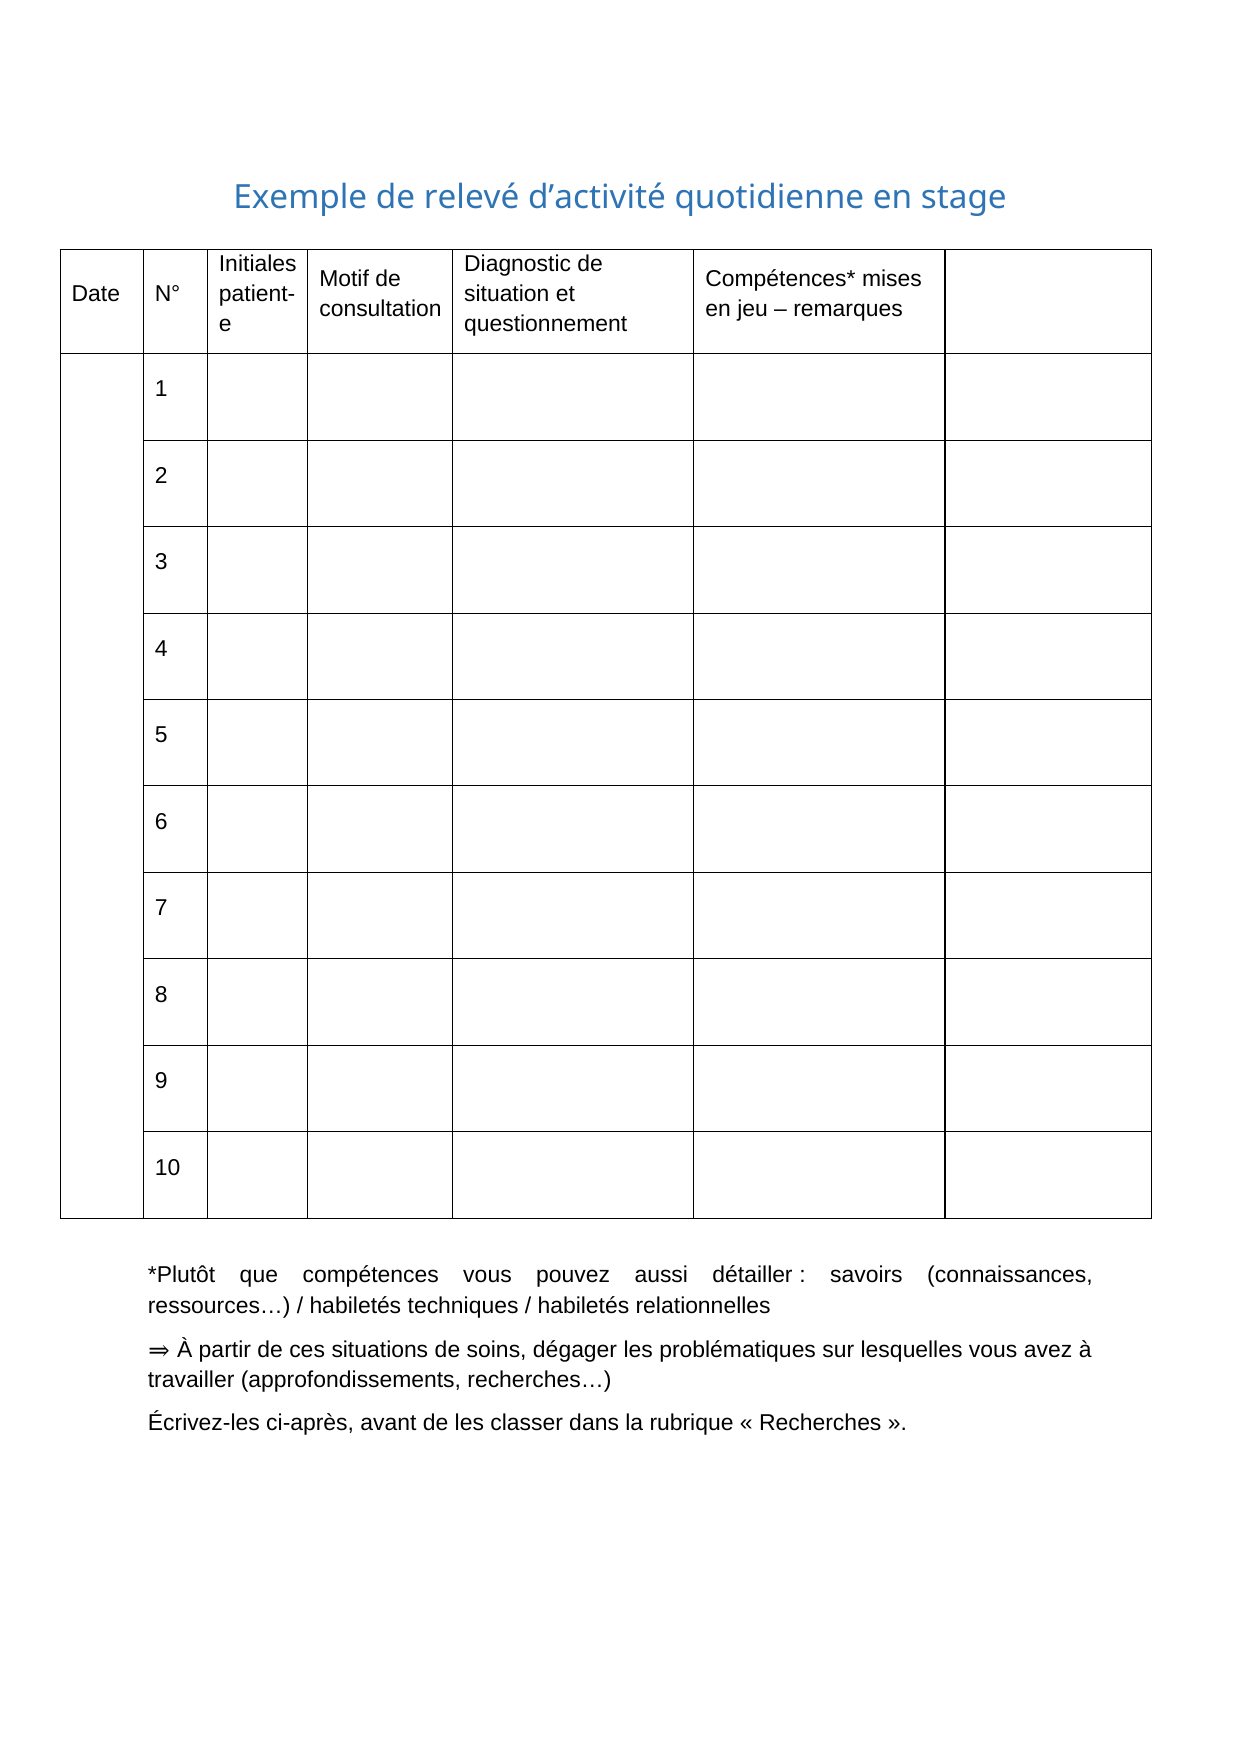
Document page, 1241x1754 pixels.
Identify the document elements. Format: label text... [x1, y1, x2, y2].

table_cell [308, 527, 452, 612]
table_header Date [61, 250, 143, 353]
table_cell [308, 959, 452, 1045]
table_header Initiales patient-e [208, 250, 307, 353]
table_cell [208, 786, 307, 872]
table_cell [946, 786, 1151, 872]
table_cell [694, 959, 944, 1045]
text Écrivez-les ci-après, avant de les classer dans la rubrique « Recherches ». [148, 1408, 1093, 1435]
table_cell [208, 1132, 307, 1218]
table_cell 6 [144, 786, 207, 872]
table_cell [946, 354, 1151, 439]
table_cell [208, 700, 307, 785]
table_cell 1 [144, 354, 207, 439]
text *Plutôt que compétences vous pouvez aussi détailler : savoirs (connaissances, ressources…) / habiletés techniques / habiletés relationnelles [148, 1261, 1093, 1318]
table_header N° [144, 250, 207, 353]
table_cell [308, 614, 452, 699]
table_cell [61, 354, 143, 1218]
table_cell [453, 354, 693, 439]
table_cell [453, 614, 693, 699]
table_cell [694, 786, 944, 872]
table_cell [208, 527, 307, 612]
table_cell [694, 1132, 944, 1218]
table_cell [453, 527, 693, 612]
table_cell 7 [144, 873, 207, 958]
table_cell 9 [144, 1046, 207, 1131]
table_cell 10 [144, 1132, 207, 1218]
table_cell [694, 527, 944, 612]
table_cell [453, 1132, 693, 1218]
table_header [946, 250, 1151, 353]
table_cell [694, 441, 944, 526]
table_cell [453, 1046, 693, 1131]
table_cell 5 [144, 700, 207, 785]
table_cell 4 [144, 614, 207, 699]
table_cell [208, 1046, 307, 1131]
table_cell [694, 354, 944, 439]
table_cell [694, 700, 944, 785]
table_header Compétences* mises en jeu – remarques [694, 250, 944, 353]
table_cell [308, 441, 452, 526]
table_cell [946, 1046, 1151, 1131]
table_cell [946, 614, 1151, 699]
table_header Diagnostic de situation et questionnement [453, 250, 693, 353]
table_cell [208, 354, 307, 439]
table_cell [308, 700, 452, 785]
table_cell [308, 1046, 452, 1131]
table_cell [946, 873, 1151, 958]
table_cell [308, 354, 452, 439]
table_cell [694, 614, 944, 699]
text ⇒ À partir de ces situations de soins, dégager les problématiques sur lesquelles vous avez à travailler (approfondissements, recherches…) [148, 1334, 1093, 1392]
table_header Motif de consultation [308, 250, 452, 353]
table_cell [453, 786, 693, 872]
table_cell [694, 1046, 944, 1131]
table_cell [453, 959, 693, 1045]
table_cell [308, 786, 452, 872]
table_cell [308, 873, 452, 958]
table_cell [453, 441, 693, 526]
table_cell 2 [144, 441, 207, 526]
table_cell [946, 959, 1151, 1045]
table_cell [208, 614, 307, 699]
table_cell 8 [144, 959, 207, 1045]
table_cell [946, 441, 1151, 526]
table_cell 3 [144, 527, 207, 612]
table_cell [208, 873, 307, 958]
table_cell [453, 873, 693, 958]
table_cell [208, 959, 307, 1045]
table_cell [946, 527, 1151, 612]
table_cell [694, 873, 944, 958]
table_cell [208, 441, 307, 526]
subtitle Exemple de relevé d’activité quotidienne en stage [148, 173, 1093, 218]
table_cell [453, 700, 693, 785]
table_cell [946, 700, 1151, 785]
table_cell [946, 1132, 1151, 1218]
table_cell [308, 1132, 452, 1218]
